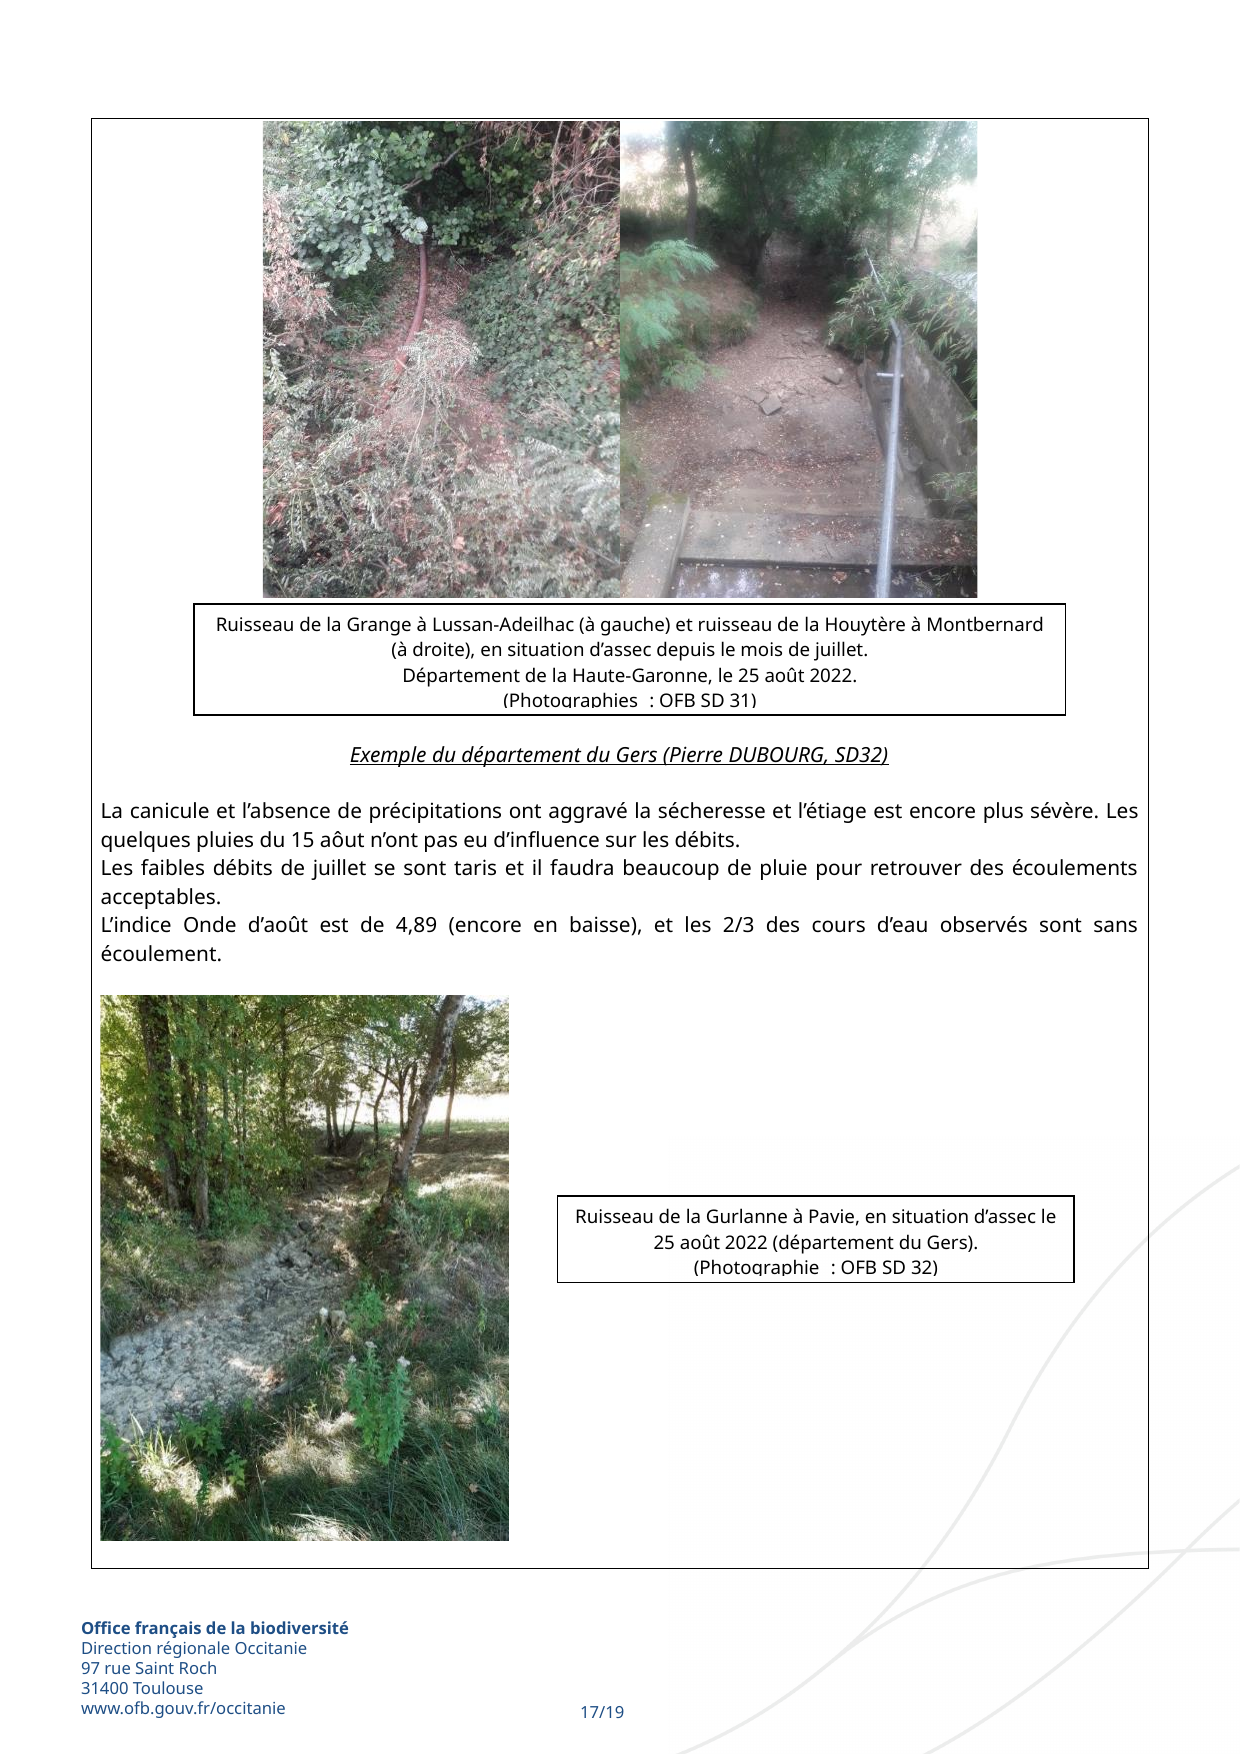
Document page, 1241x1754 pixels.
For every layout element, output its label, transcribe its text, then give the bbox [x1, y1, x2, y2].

picture [262, 121, 978, 598]
picture [668, 1197, 1073, 1282]
picture [668, 1136, 1240, 1754]
text L’indice Onde d’août est de 4,89 (encore en baisse), et les 2/3 des cours d’eau observés sont sans écoulement. [100, 910, 1140, 967]
text Exemple du département du Gers (Pierre DUBOURG, SD32) [100, 740, 1140, 768]
picture [668, 1136, 1148, 1568]
picture [100, 995, 509, 1541]
text Les faibles débits de juillet se sont taris et il faudra beaucoup de pluie pour retrouver des écoulements acceptables. [100, 853, 1140, 910]
text La canicule et l’absence de précipitations ont aggravé la sécheresse et l’étiage est encore plus sévère. Les quelques pluies du 15 aôut n’ont pas eu d’influence sur les débits. [100, 797, 1140, 853]
